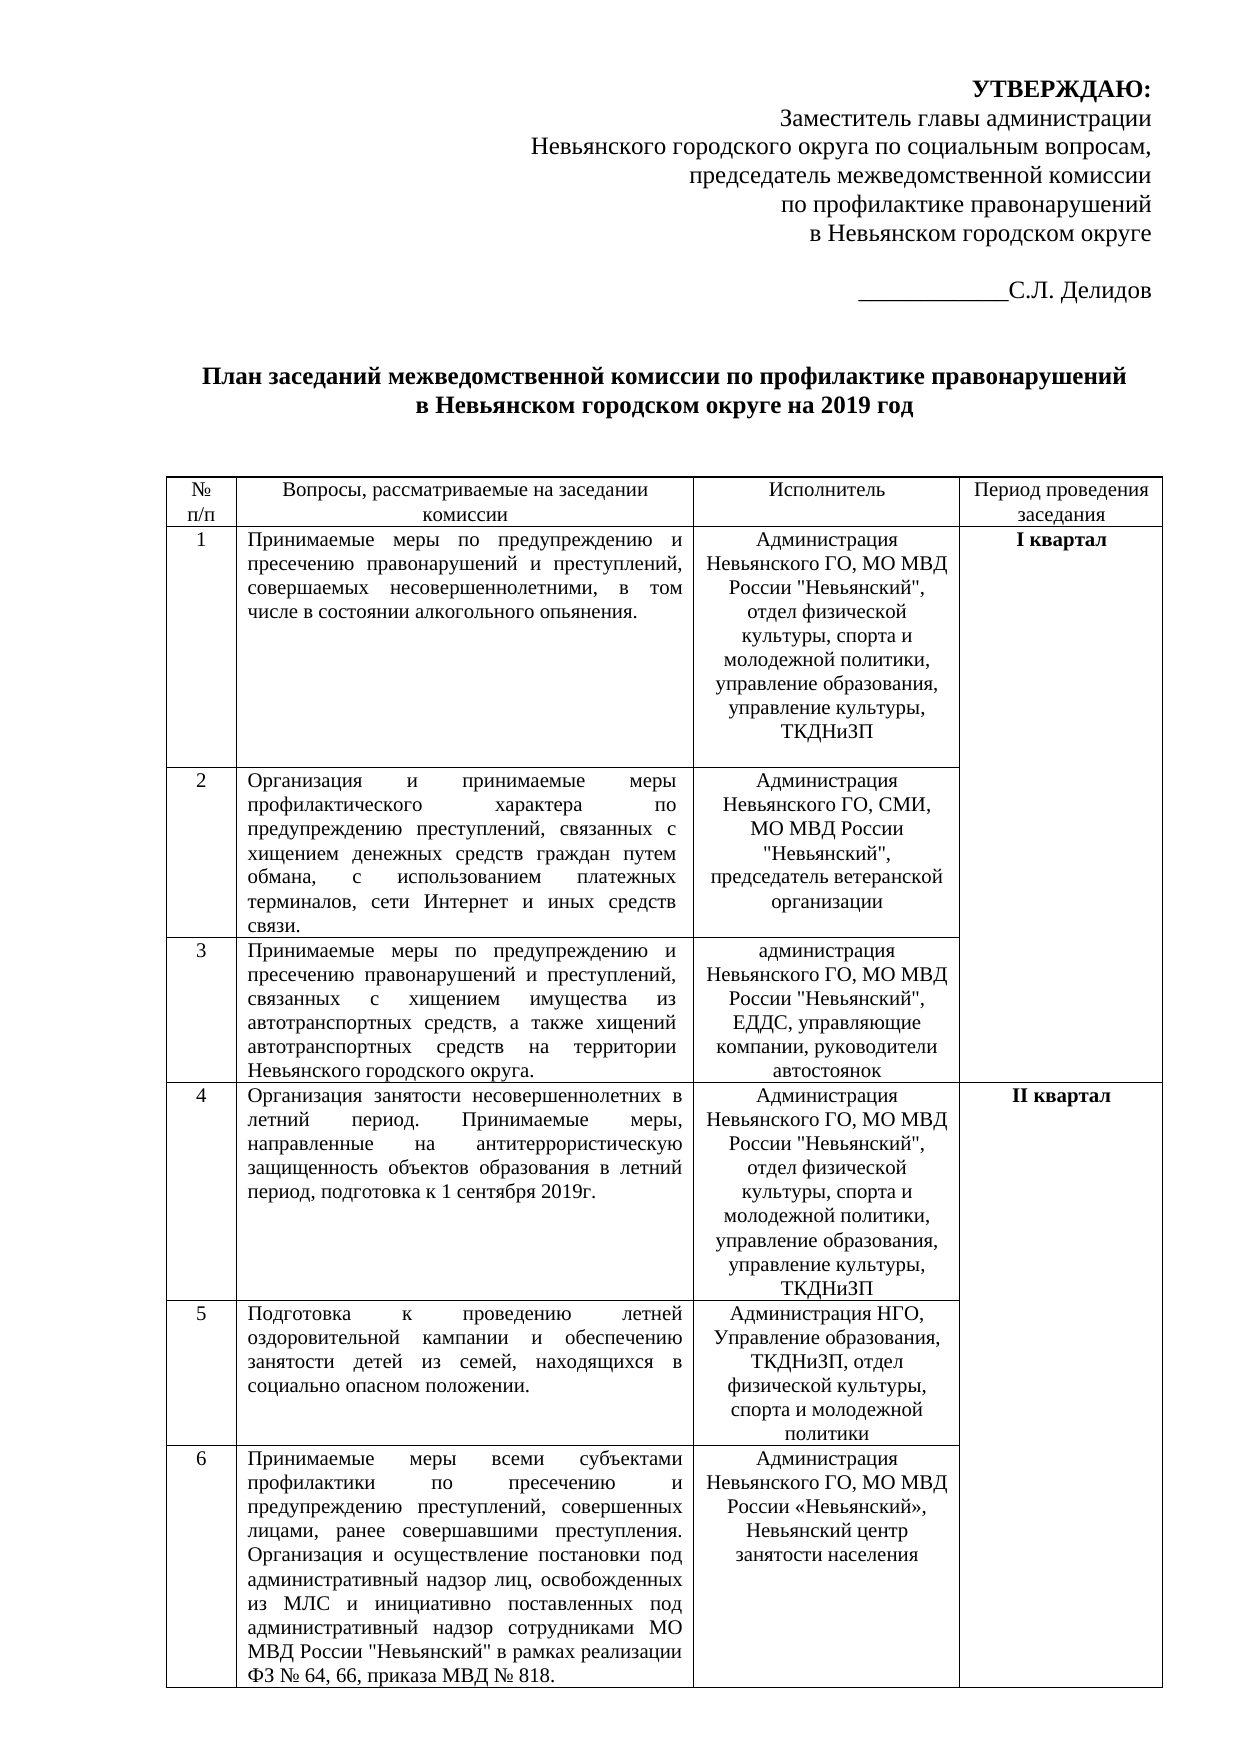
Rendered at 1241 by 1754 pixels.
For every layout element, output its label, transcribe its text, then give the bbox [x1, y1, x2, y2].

table_header № п/п [167, 478, 236, 526]
table_header Период проведения заседания [960, 478, 1162, 526]
table_cell Администрация Невьянского ГО, МО МВД России «Невьянский», Невьянский центр занятости населения [694, 1446, 959, 1687]
table_cell Организация занятости несовершеннолетних в летний период. Принимаемые меры, направленные на антитеррористическую защищенность объектов образования в летний период, подготовка к 1 сентября 2019г. [237, 1083, 693, 1300]
table_cell Принимаемые меры по предупреждению и пресечению правонарушений и преступлений, связанных с хищением имущества из автотранспортных средств, а также хищений автотранспортных средств на территории Невьянского городского округа. [237, 938, 693, 1082]
text ____________С.Л. Делидов [177, 275, 1152, 304]
table_cell 1 [167, 527, 236, 767]
text в Невьянском городском округе на 2019 год [177, 390, 1152, 419]
table_cell Администрация Невьянского ГО, СМИ, МО МВД России "Невьянский", председатель ветеранской организации [694, 768, 959, 937]
table_cell 3 [167, 938, 236, 1082]
table_cell 4 [167, 1083, 236, 1300]
table_cell 5 [167, 1301, 236, 1445]
table_cell Организация и принимаемые меры профилактического характера по предупреждению преступлений, связанных с хищением денежных средств граждан путем обмана, с использованием платежных терминалов, сети Интернет и иных средств связи. [237, 768, 693, 937]
table_cell Подготовка к проведению летней оздоровительной кампании и обеспечению занятости детей из семей, находящихся в социально опасном положении. [237, 1301, 693, 1445]
table_cell Принимаемые меры по предупреждению и пресечению правонарушений и преступлений, совершаемых несовершеннолетними, в том числе в состоянии алкогольного опьянения. [237, 527, 693, 767]
table_cell I квартал [960, 527, 1162, 1082]
table_cell 2 [167, 768, 236, 937]
table_cell Администрация НГО, Управление образования, ТКДНиЗП, отдел физической культуры, спорта и молодежной политики [694, 1301, 959, 1445]
text председатель межведомственной комиссии [177, 160, 1152, 189]
table_cell Администрация Невьянского ГО, МО МВД России "Невьянский", отдел физической культуры, спорта и молодежной политики, управление образования, управление культуры, ТКДНиЗП [694, 527, 959, 767]
text План заседаний межведомственной комиссии по профилактике правонарушений [177, 361, 1152, 390]
text УТВЕРЖДАЮ: [177, 74, 1152, 103]
table_header Вопросы, рассматриваемые на заседании комиссии [237, 478, 693, 526]
table_cell 6 [167, 1446, 236, 1687]
table_cell II квартал [960, 1083, 1162, 1687]
text Заместитель главы администрации [177, 103, 1152, 131]
table_cell Принимаемые меры всеми субъектами профилактики по пресечению и предупреждению преступлений, совершенных лицами, ранее совершавшими преступления. Организация и осуществление постановки под административный надзор лиц, освобожденных из МЛС и инициативно поставленных под административный надзор сотрудниками МО МВД России "Невьянский" в рамках реализации ФЗ № 64, 66, приказа МВД № 818. [237, 1446, 693, 1687]
text Невьянского городского округа по социальным вопросам, [177, 131, 1152, 160]
table_header Исполнитель [694, 478, 959, 526]
table_cell Администрация Невьянского ГО, МО МВД России "Невьянский", отдел физической культуры, спорта и молодежной политики, управление образования, управление культуры, ТКДНиЗП [694, 1083, 959, 1300]
table_cell администрация Невьянского ГО, МО МВД России "Невьянский", ЕДДС, управляющие компании, руководители автостоянок [694, 938, 959, 1082]
text по профилактике правонарушений [177, 189, 1152, 218]
text в Невьянском городском округе [177, 218, 1152, 246]
